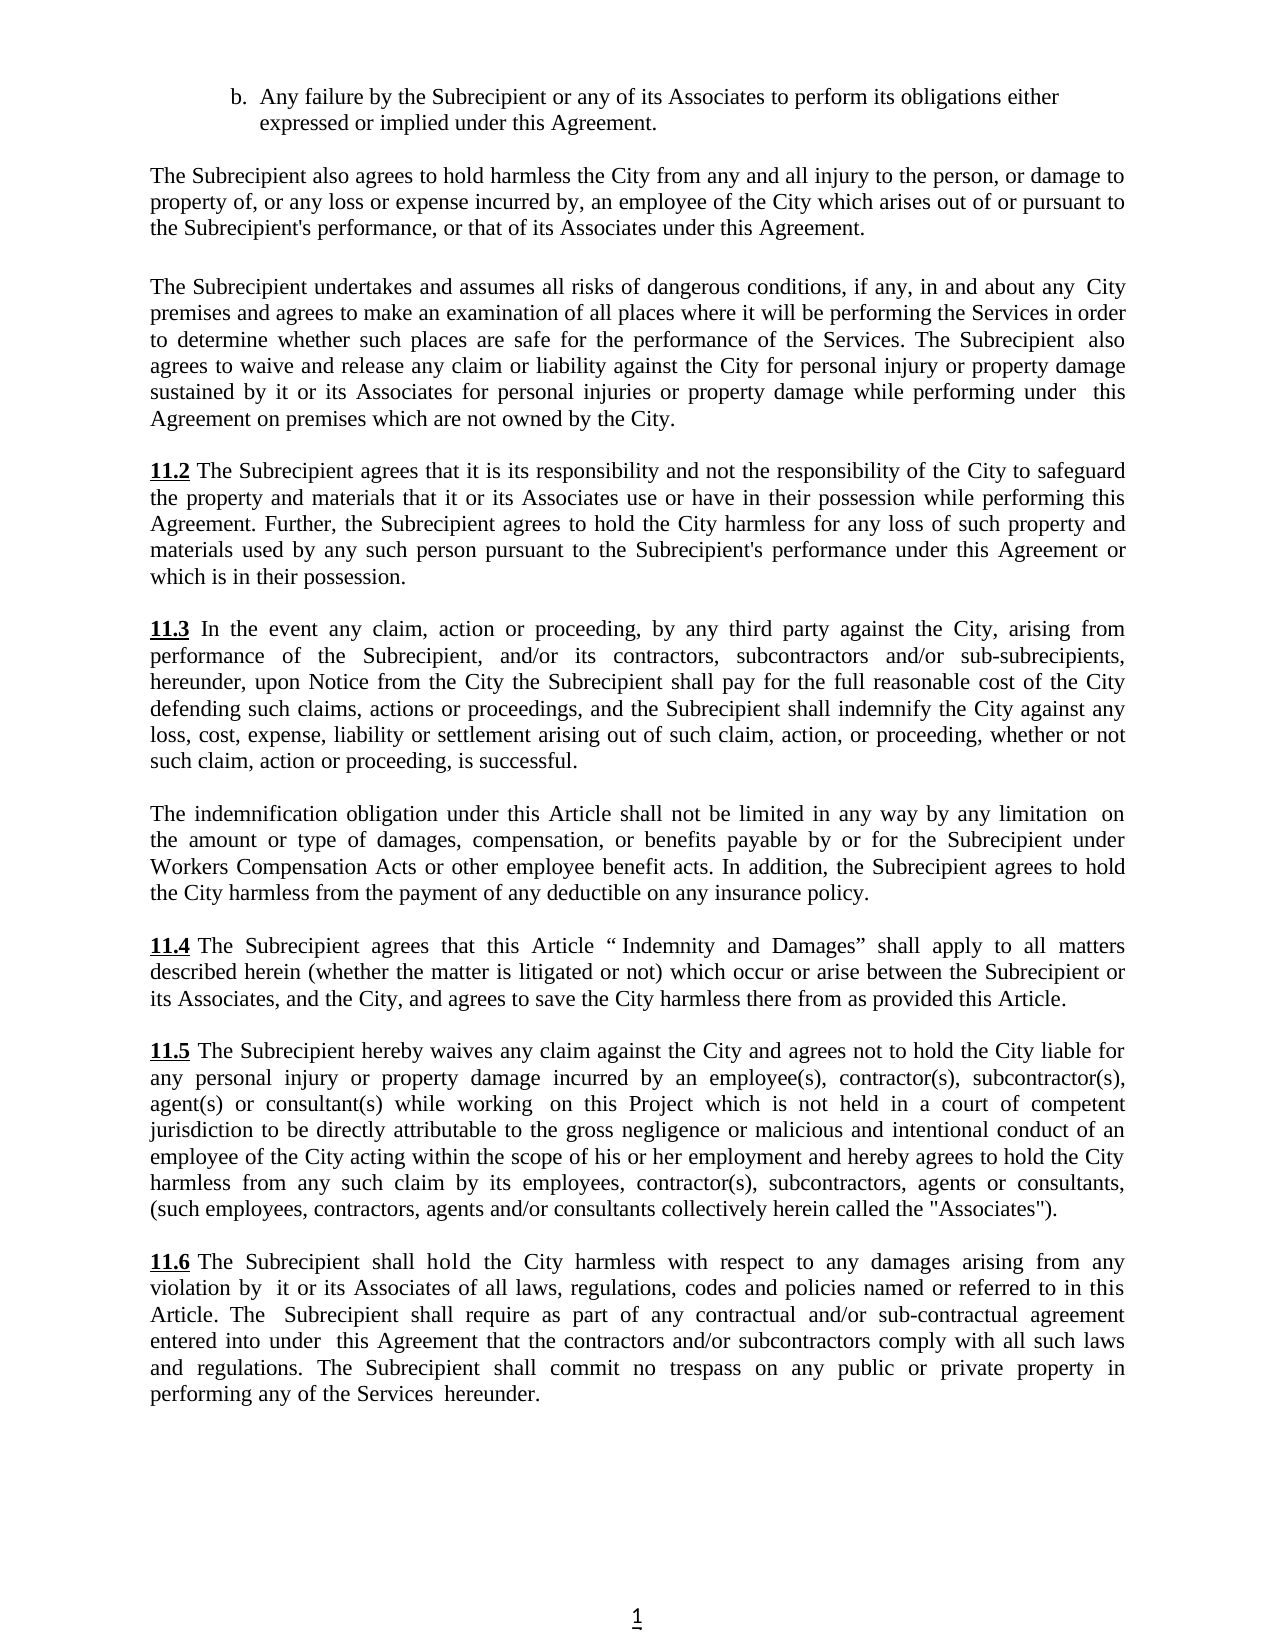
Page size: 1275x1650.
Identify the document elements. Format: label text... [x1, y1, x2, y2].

text The Subrecipient undertakes and assumes all risks of dangerous conditions, if any, in and about any City premises and agrees to make an examination of all places where it will be performing the Services in order to determine whether such places are safe for the performance of the Services. The Subrecipient also agrees to waive and release any claim or liability against the City for personal injury or property damage sustained by it or its Associates for personal injuries or property damage while performing under this Agreement on premises which are not owned by the City. [150, 273, 1126, 431]
text 11.6 The Subrecipient shall hold the City harmless with respect to any damages arising from any violation by it or its Associates of all laws, regulations, codes and policies named or referred to in this Article. The Subrecipient shall require as part of any contractual and/or sub-contractual agreement entered into under this Agreement that the contractors and/or subcontractors comply with all such laws and regulations. The Subrecipient shall commit no trespass on any public or private property in performing any of the Services hereunder. [150, 1248, 1126, 1406]
list Any failure by the Subrecipient or any of its Associates to perform its obligations either expressed or implied under this Agreement. [230, 83, 1105, 135]
text The Subrecipient also agrees to hold harmless the City from any and all injury to the person, or damage to property of, or any loss or expense incurred by, an employee of the City which arises out of or pursuant to the Subrecipient's performance, or that of its Associates under this Agreement. [150, 162, 1126, 241]
text 11.5 The Subrecipient hereby waives any claim against the City and agrees not to hold the City liable for any personal injury or property damage incurred by an employee(s), contractor(s), subcontractor(s), agent(s) or consultant(s) while working on this Project which is not held in a court of competent jurisdiction to be directly attributable to the gross negligence or malicious and intentional conduct of an employee of the City acting within the scope of his or her employment and hereby agrees to hold the City harmless from any such claim by its employees, contractor(s), subcontractors, agents or consultants, (such employees, contractors, agents and/or consultants collectively herein called the "Associates"). [150, 1037, 1126, 1222]
text 11.4 The Subrecipient agrees that this Article “Indemnity and Damages” shall apply to all matters described herein (whether the matter is litigated or not) which occur or arise between the Subrecipient or its Associates, and the City, and agrees to save the City harmless there from as provided this Article. [150, 932, 1126, 1011]
text 11.2 The Subrecipient agrees that it is its responsibility and not the responsibility of the City to safeguard the property and materials that it or its Associates use or have in their possession while performing this Agreement. Further, the Subrecipient agrees to hold the City harmless for any loss of such property and materials used by any such person pursuant to the Subrecipient's performance under this Agreement or which is in their possession. [150, 457, 1126, 589]
text The indemnification obligation under this Article shall not be limited in any way by any limitation on the amount or type of damages, compensation, or benefits payable by or for the Subrecipient under Workers Compensation Acts or other employee benefit acts. In addition, the Subrecipient agrees to hold the City harmless from the payment of any deductible on any insurance policy. [150, 800, 1126, 906]
text 11.3 In the event any claim, action or proceeding, by any third party against the City, arising from performance of the Subrecipient, and/or its contractors, subcontractors and/or sub-subrecipients, hereunder, upon Notice from the City the Subrecipient shall pay for the full reasonable cost of the City defending such claims, actions or proceedings, and the Subrecipient shall indemnify the City against any loss, cost, expense, liability or settlement arising out of such claim, action, or proceeding, whether or not such claim, action or proceeding, is successful. [150, 616, 1126, 774]
